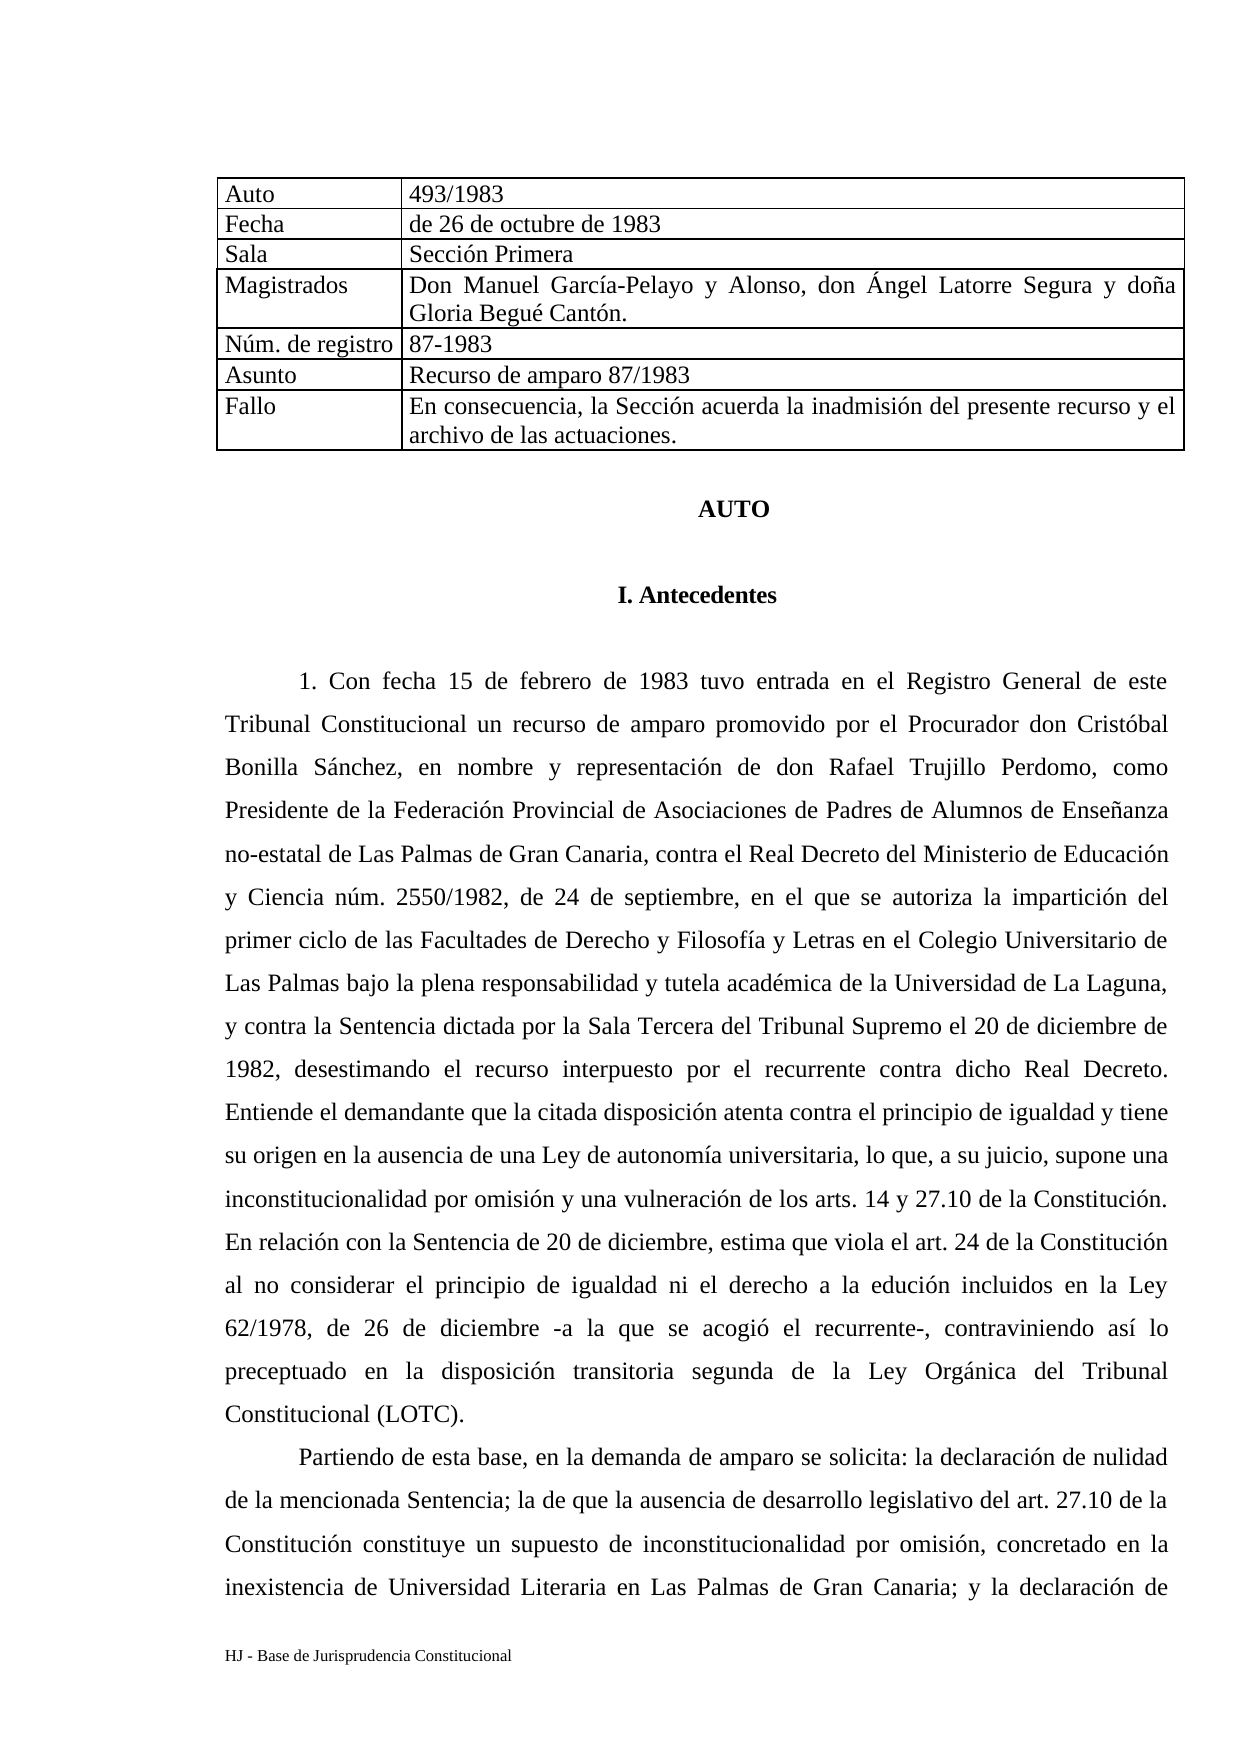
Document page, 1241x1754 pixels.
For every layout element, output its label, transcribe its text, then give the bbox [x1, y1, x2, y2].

table_cell Sección Primera [402, 240, 1184, 268]
table_cell Fallo [218, 391, 401, 448]
table_cell Núm. de registro [218, 329, 401, 358]
table_cell Magistrados [218, 270, 401, 327]
table_cell Sala [218, 240, 401, 268]
table_cell Asunto [218, 360, 401, 389]
text I. Antecedentes [224, 580, 1169, 609]
text 1. Con fecha 15 de febrero de 1983 tuvo entrada en el Registro General de este Tribunal Constitucional un recurso de amparo promovido por el Procurador don Cristóbal Bonilla Sánchez, en nombre y representación de don Rafael Trujillo Perdomo, como Presidente de la Federación Provincial de Asociaciones de Padres de Alumnos de Enseñanza no-estatal de Las Palmas de Gran Canaria, contra el Real Decreto del Ministerio de Educación y Ciencia núm. 2550/1982, de 24 de septiembre, en el que se autoriza la impartición del primer ciclo de las Facultades de Derecho y Filosofía y Letras en el Colegio Universitario de Las Palmas bajo la plena responsabilidad y tutela académica de la Universidad de La Laguna, y contra la Sentencia dictada por la Sala Tercera del Tribunal Supremo el 20 de diciembre de 1982, desestimando el recurso interpuesto por el recurrente contra dicho Real Decreto. Entiende el demandante que la citada disposición atenta contra el principio de igualdad y tiene su origen en la ausencia de una Ley de autonomía universitaria, lo que, a su juicio, supone una inconstitucionalidad por omisión y una vulneración de los arts. 14 y 27.10 de la Constitución. En relación con la Sentencia de 20 de diciembre, estima que viola el art. 24 de la Constitución al no considerar el principio de igualdad ni el derecho a la edución incluidos en la Ley 62/1978, de 26 de diciembre -a la que se acogió el recurrente-, contraviniendo así lo preceptuado en la disposición transitoria segunda de la Ley Orgánica del Tribunal Constitucional (LOTC). [224, 666, 1169, 1428]
table_header 493/1983 [402, 179, 1184, 207]
table_cell Fecha [218, 209, 401, 238]
table_cell Recurso de amparo 87/1983 [403, 360, 1183, 389]
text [224, 1442, 1169, 1601]
table_cell En consecuencia, la Sección acuerda la inadmisión del presente recurso y el archivo de las actuaciones. [403, 391, 1183, 448]
table_cell 87-1983 [403, 329, 1183, 358]
table_cell Don Manuel García-Pelayo y Alonso, don Ángel Latorre Segura y doña Gloria Begué Cantón. [403, 270, 1183, 327]
text AUTO [224, 494, 1169, 522]
table_cell de 26 de octubre de 1983 [402, 209, 1184, 238]
table_header Auto [218, 179, 401, 207]
